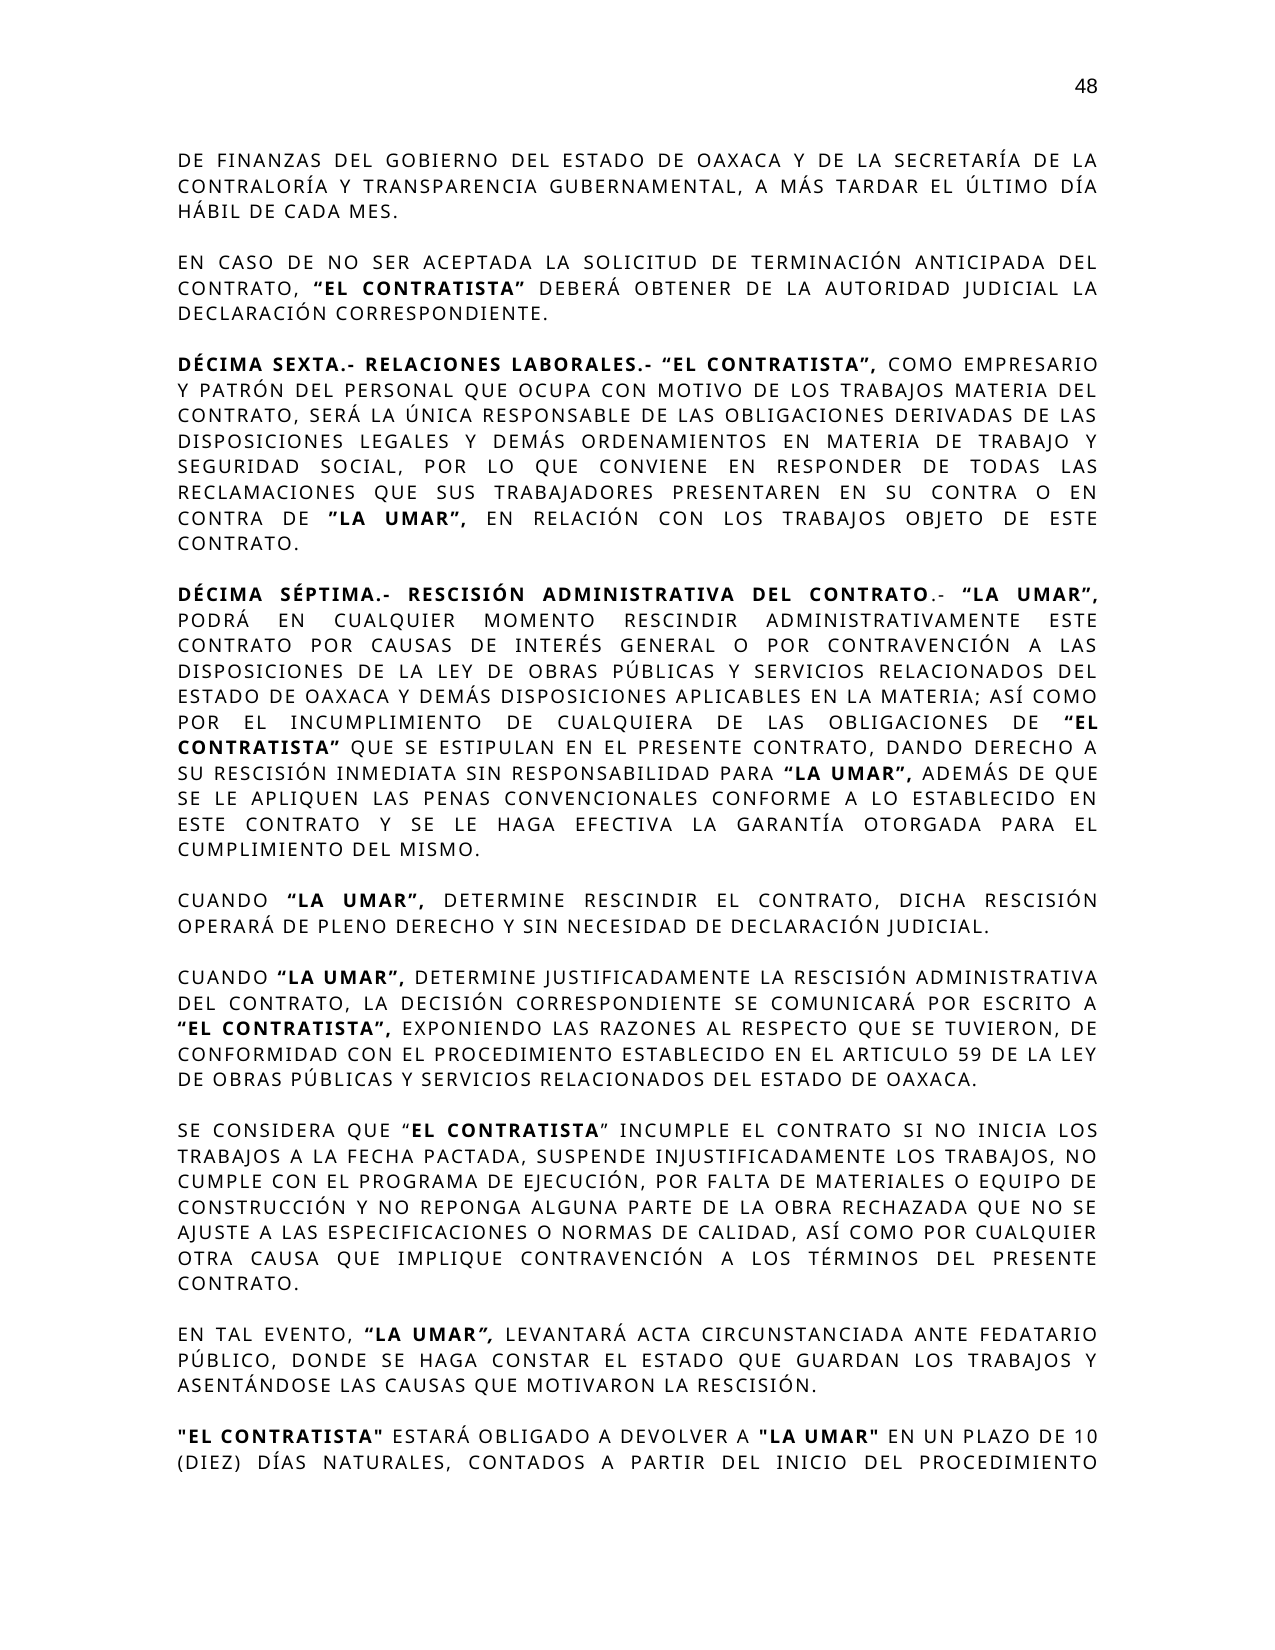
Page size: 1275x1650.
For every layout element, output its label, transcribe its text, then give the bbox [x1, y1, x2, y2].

text Se considera que “EL CONTRATISTA” incumple el contrato si no inicia los trabajos a la fecha pactada, suspende injustificadamente los trabajos, no cumple con el programa de ejecución, por falta de materiales o equipo de construcción y no reponga alguna parte de la obra rechazada que no se ajuste a las especificaciones o normas de calidad, así como por cualquier otra causa que implique contravención a los términos del presente contrato. [177, 1117, 1098, 1296]
text Cuando “LA UMAR”, determine justificadamente la rescisión administrativa del contrato, la decisión correspondiente se comunicará por escrito a “EL CONTRATISTA”, exponiendo las razones al respecto que se tuvieron, de conformidad con el procedimiento establecido en el articulo 59 de la ley de obras públicas y servicios relacionados DEL ESTADO DE OAXACA. [177, 964, 1098, 1092]
text Cuando “LA UMAR”, determine rescindir el contrato, dicha rescisión operará de pleno derecho y sin necesidad de declaración judicial. [177, 888, 1098, 939]
text DÉCIMA SEXTA.- RELACIONES LABORALES.- “EL CONTRATISTA”, como empresario y patrón del personal que ocupa con motivo de los trabajos materia del contrato, será la única responsable de las obligaciones derivadas de las disposiciones legales y demás ordenamientos en materia de trabajo y seguridad social, por lo que conviene en responder de todas las reclamaciones que sus trabajadores presentaren en su contra o en contra de ”LA UMAR”, en relación con los trabajos objeto de este contrato. [177, 352, 1098, 556]
text En caso de no ser aceptada la solicitud de terminación anticipada del contrato, “EL CONTRATISTA” deberá obtener de la autoridad judicial la declaración correspondiente. [177, 250, 1098, 326]
text DÉCIMA SÉPTIMA.- RESCISIÓN ADMINISTRATIVA DEL CONTRATO.- “LA UMAR”, podrá en cualquier momento rescindir administrativamente este contrato por causas de interés general o por contravención a las disposiciones de la Ley de Obras PÚblicas y servicios relacionados DEL ESTADO DE OAXACA y demÁs disposiciones aplicables en la materia; así como por el incumplimiento de cualquiera de las obligaciones de “EL CONTRATISTA” que se estipulan en el presente contrato, dando derecho a su rescisión inmediata sin responsabilidad para “LA UMAR”, además de que se le apliquen las penas convencionales conforme a lo establecido en este contrato y se le haga efectiva la garantía otorgada para el cumplimiento del mismo. [177, 581, 1098, 862]
text En tal evento, “LA UMAR”, levantará Acta Circunstanciada ante fedatario público, donde se haga constar el estado que guardan los trabajos y asentándose las causas que motivaron la rescisión. [177, 1322, 1098, 1398]
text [177, 1424, 1098, 1475]
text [177, 148, 1098, 224]
